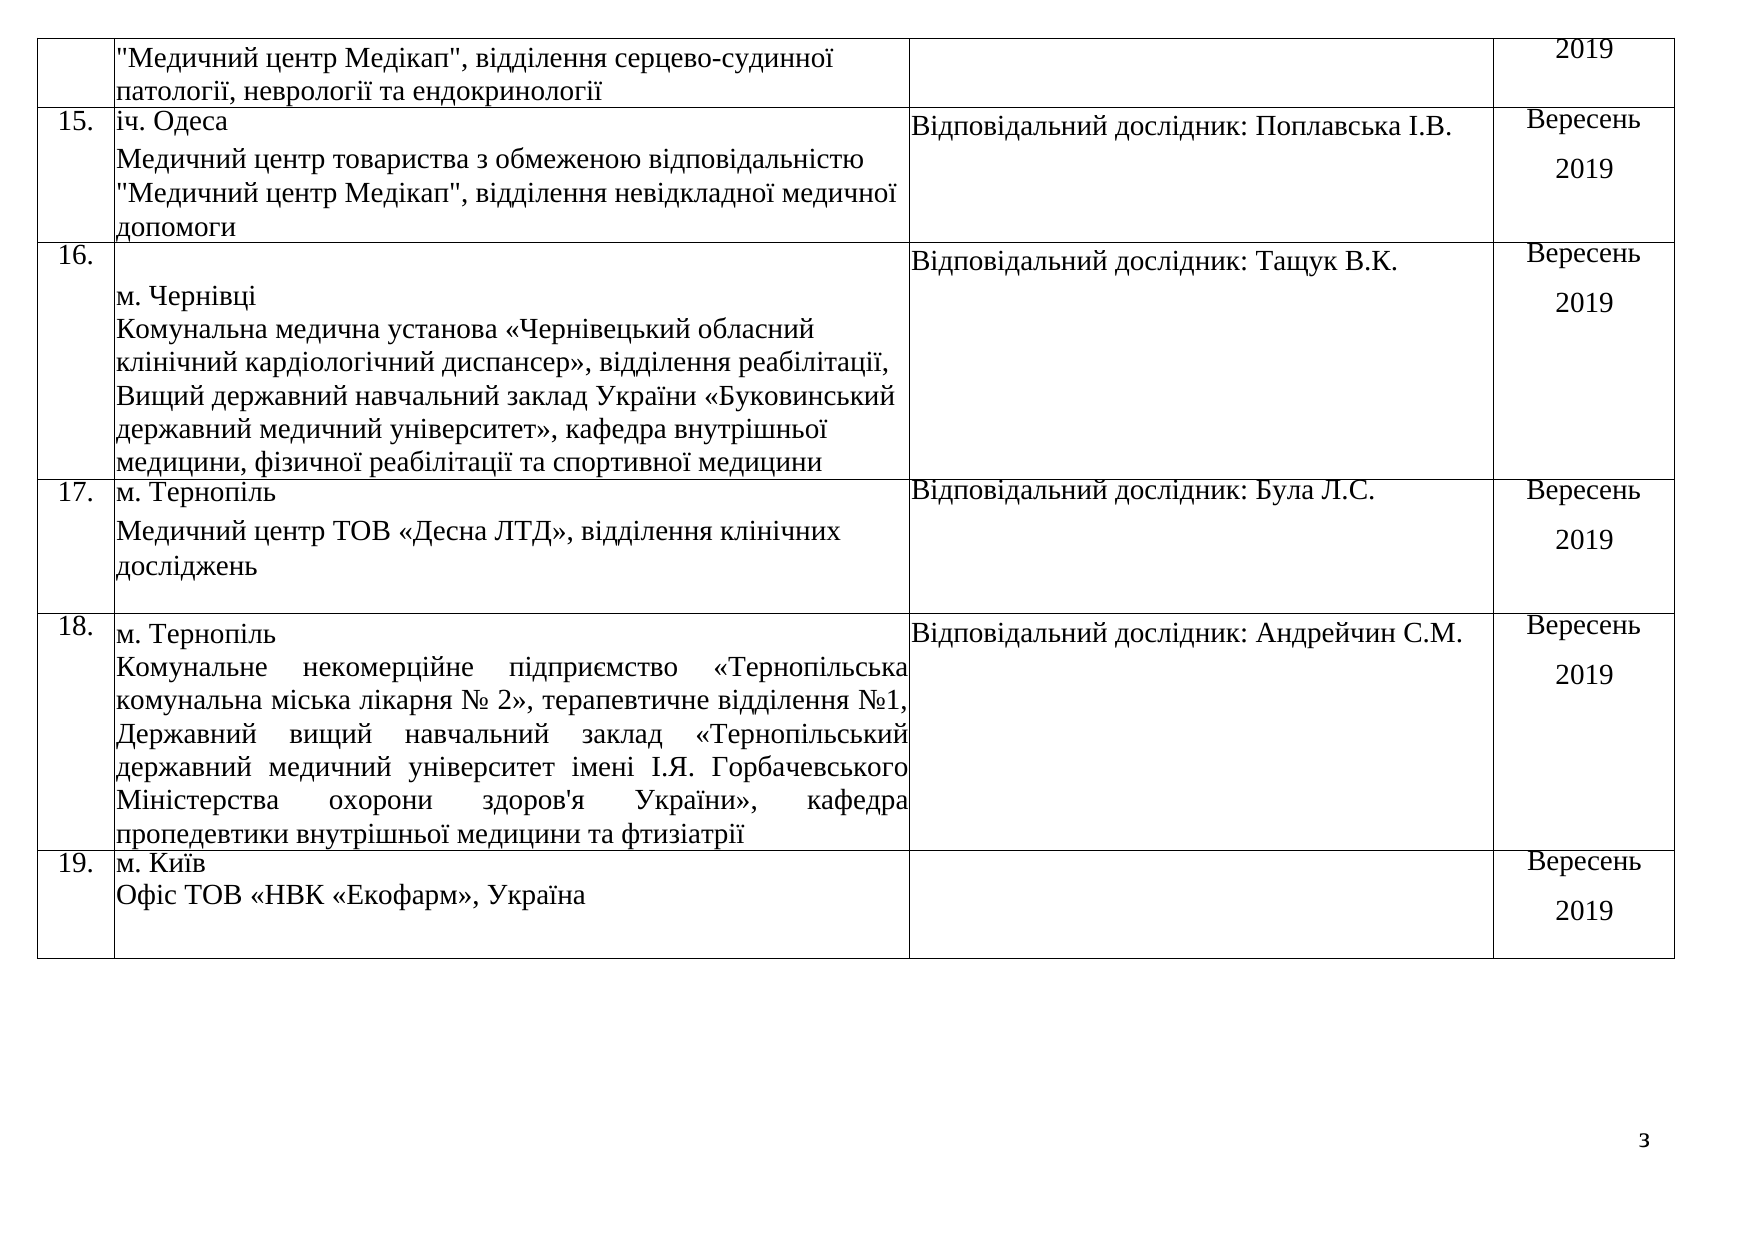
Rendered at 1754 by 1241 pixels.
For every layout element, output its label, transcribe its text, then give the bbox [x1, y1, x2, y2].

table_cell Вересень 2019 [1494, 108, 1674, 242]
table_cell [910, 851, 1493, 958]
table_header "Медичний центр Медікап", відділення серцево-судинної патології, неврології та ендокринології [115, 39, 909, 107]
table_cell Відповідальний дослідник: Поплавська І.В. [910, 108, 1493, 242]
table_cell Відповідальний дослідник: Андрейчин С.М. [910, 614, 1493, 850]
table_cell м. Тернопіль Комунальне некомерційне підприємство «Тернопільська комунальна міська лікарня № 2», терапевтичне відділення №1, Державний вищий навчальний заклад «Тернопільський державний медичний університет імені І.Я. Горбачевського Міністерства охорони здоров'я України», кафедра пропедевтики внутрішньої медицини та фтизіатрії [115, 614, 909, 850]
table_cell м. Київ Офіс TOB «НВК «Екофарм», Україна [115, 851, 909, 958]
table_cell м. Тернопіль Медичний центр ТОВ «Десна ЛТД», відділення клінічних досліджень [115, 480, 909, 613]
table_cell іч. Одеса Медичний центр товариства з обмеженою відповідальністю "Медичний центр Медікап", відділення невідкладної медичної допомоги [115, 108, 909, 242]
table_cell 18. [38, 614, 114, 850]
table_cell Вересень 2019 [1494, 614, 1674, 850]
table_header 2019 [1494, 39, 1674, 107]
table_cell Вересень 2019 [1494, 243, 1674, 478]
table_cell м. Чернівці Комунальна медична установа «Чернівецький обласний клінічний кардіологічний диспансер», відділення реабілітації, Вищий державний навчальний заклад України «Буковинський державний медичний університет», кафедра внутрішньої медицини, фізичної реабілітації та спортивної медицини [115, 243, 909, 478]
table_cell 15. [38, 108, 114, 242]
table_cell Відповідальний дослідник: Була Л.С. [910, 480, 1493, 613]
table_cell Вересень 2019 [1494, 851, 1674, 958]
table_cell Вересень 2019 [1494, 480, 1674, 613]
table_header [38, 39, 114, 107]
table_cell 19. [38, 851, 114, 958]
table_header [910, 39, 1493, 107]
table_cell Відповідальний дослідник: Тащук В.К. [910, 243, 1493, 478]
table_cell 17. [38, 480, 114, 613]
table_cell 16. [38, 243, 114, 478]
